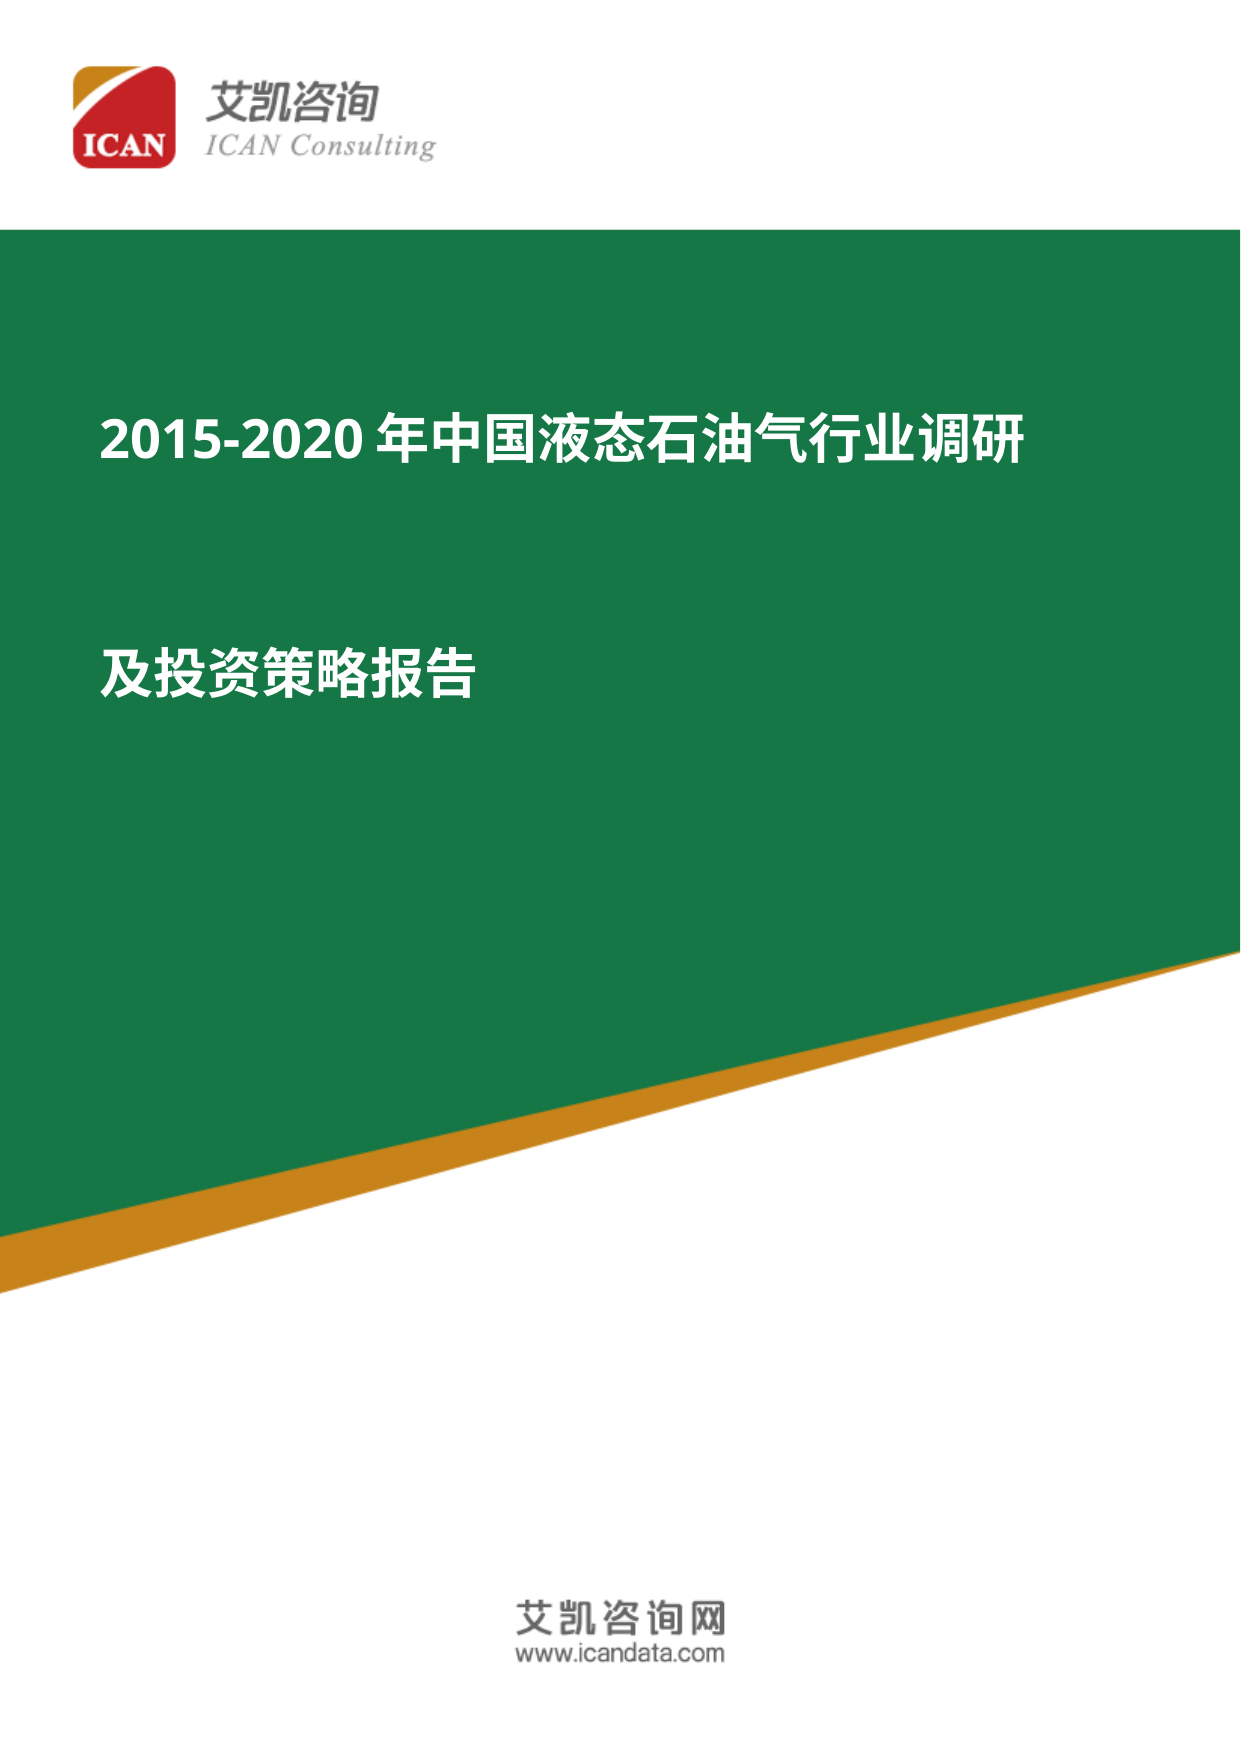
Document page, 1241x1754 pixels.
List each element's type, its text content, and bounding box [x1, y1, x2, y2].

picture [0, 5, 1241, 1754]
subtitle 2015-2020年中国液态石油气行业调研及投资策略报告 [99, 386, 1053, 718]
